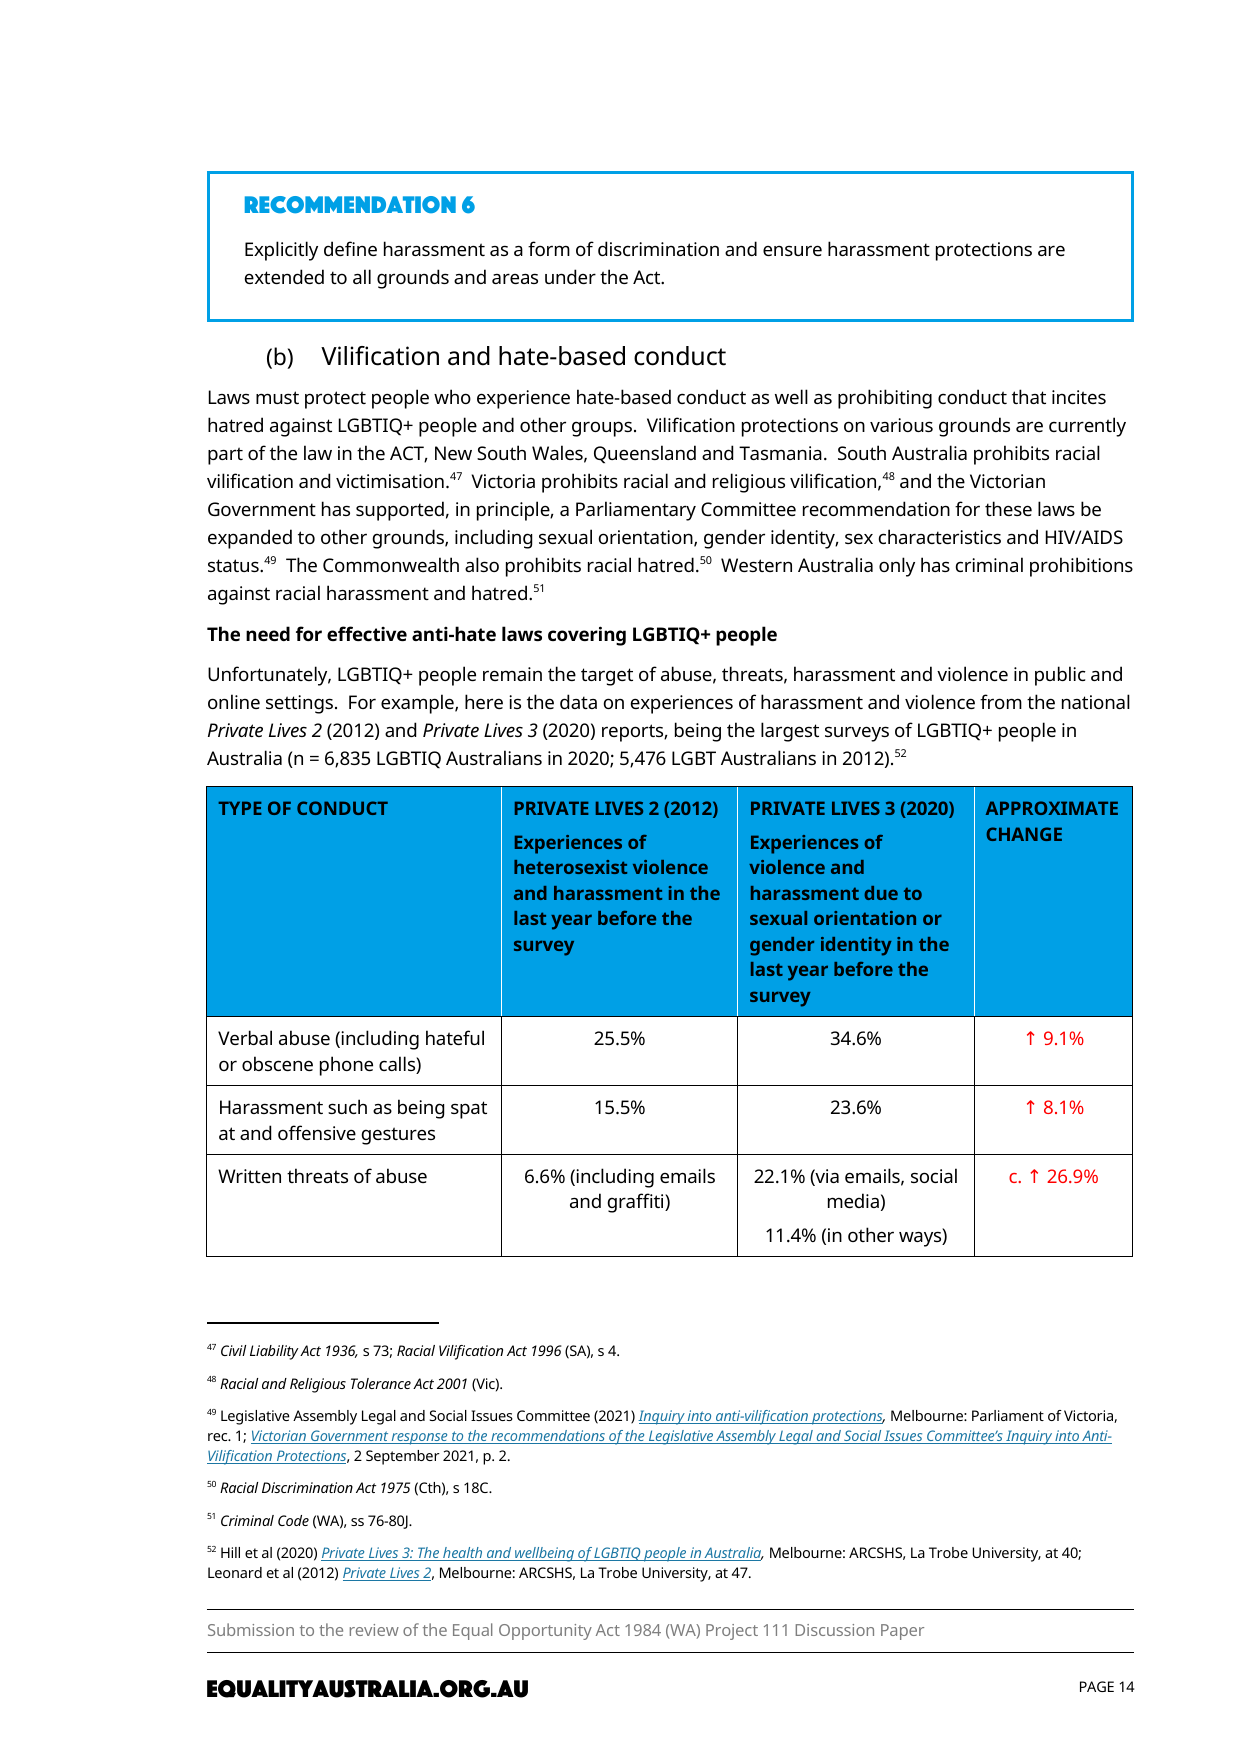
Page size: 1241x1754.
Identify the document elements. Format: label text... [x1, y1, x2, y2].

text Unfortunately, LGBTIQ+ people remain the target of abuse, threats, harassment and violence in public and online settings. For example, here is the data on experiences of harassment and violence from the national Private Lives 2 (2012) and Private Lives 3 (2020) reports, being the largest surveys of LGBTIQ+ people in Australia (n = 6,835 LGBTIQ Australians in 2020; 5,476 LGBT Australians in 2012). [207, 661, 1134, 771]
table_header recommendation 6 Explicitly define harassment as a form of discrimination and ensure harassment protections are extended to all grounds and areas under the Act. [210, 174, 1131, 319]
table_cell c. ↑ 26.9% [975, 1155, 1132, 1256]
table_cell 22.1% (via emails, social media) 11.4% (in other ways) [738, 1155, 974, 1256]
table_cell 23.6% [738, 1086, 974, 1154]
table_cell ↑ 9.1% [975, 1017, 1132, 1085]
table_cell 25.5% [502, 1017, 737, 1085]
table_header Approximate Change [975, 787, 1132, 1016]
table_header Type of conduct [207, 787, 501, 1016]
table_cell Harassment such as being spat at and offensive gestures [207, 1086, 501, 1154]
table_cell Verbal abuse (including hateful or obscene phone calls) [207, 1017, 501, 1085]
text Laws must protect people who experience hate-based conduct as well as prohibiting conduct that incites hatred against LGBTIQ+ people and other groups. Vilification protections on various grounds are currently part of the law in the ACT, New South Wales, Queensland and Tasmania. South Australia prohibits racial vilification and victimisation. Victoria prohibits racial and religious vilification, and the Victorian Government has supported, in principle, a Parliamentary Committee recommendation for these laws be expanded to other grounds, including sexual orientation, gender identity, sex characteristics and HIV/AIDS status. The Commonwealth also prohibits racial hatred. Western Australia only has criminal prohibitions against racial harassment and hatred. [207, 384, 1134, 606]
table_cell Written threats of abuse [207, 1155, 501, 1256]
subtitle Vilification and hate-based conduct [266, 341, 1134, 372]
table_cell 15.5% [502, 1086, 737, 1154]
text The need for effective anti-hate laws covering LGBTIQ+ people [207, 621, 1134, 646]
table_header Private Lives 3 (2020) Experiences of violence and harassment due to sexual orientation or gender identity in the last year before the survey [738, 787, 974, 1016]
table_cell 6.6% (including emails and graffiti) [502, 1155, 737, 1256]
table_cell ↑ 8.1% [975, 1086, 1132, 1154]
table_header Private lives 2 (2012) Experiences of heterosexist violence and harassment in the last year before the survey [502, 787, 737, 1016]
table_cell 34.6% [738, 1017, 974, 1085]
